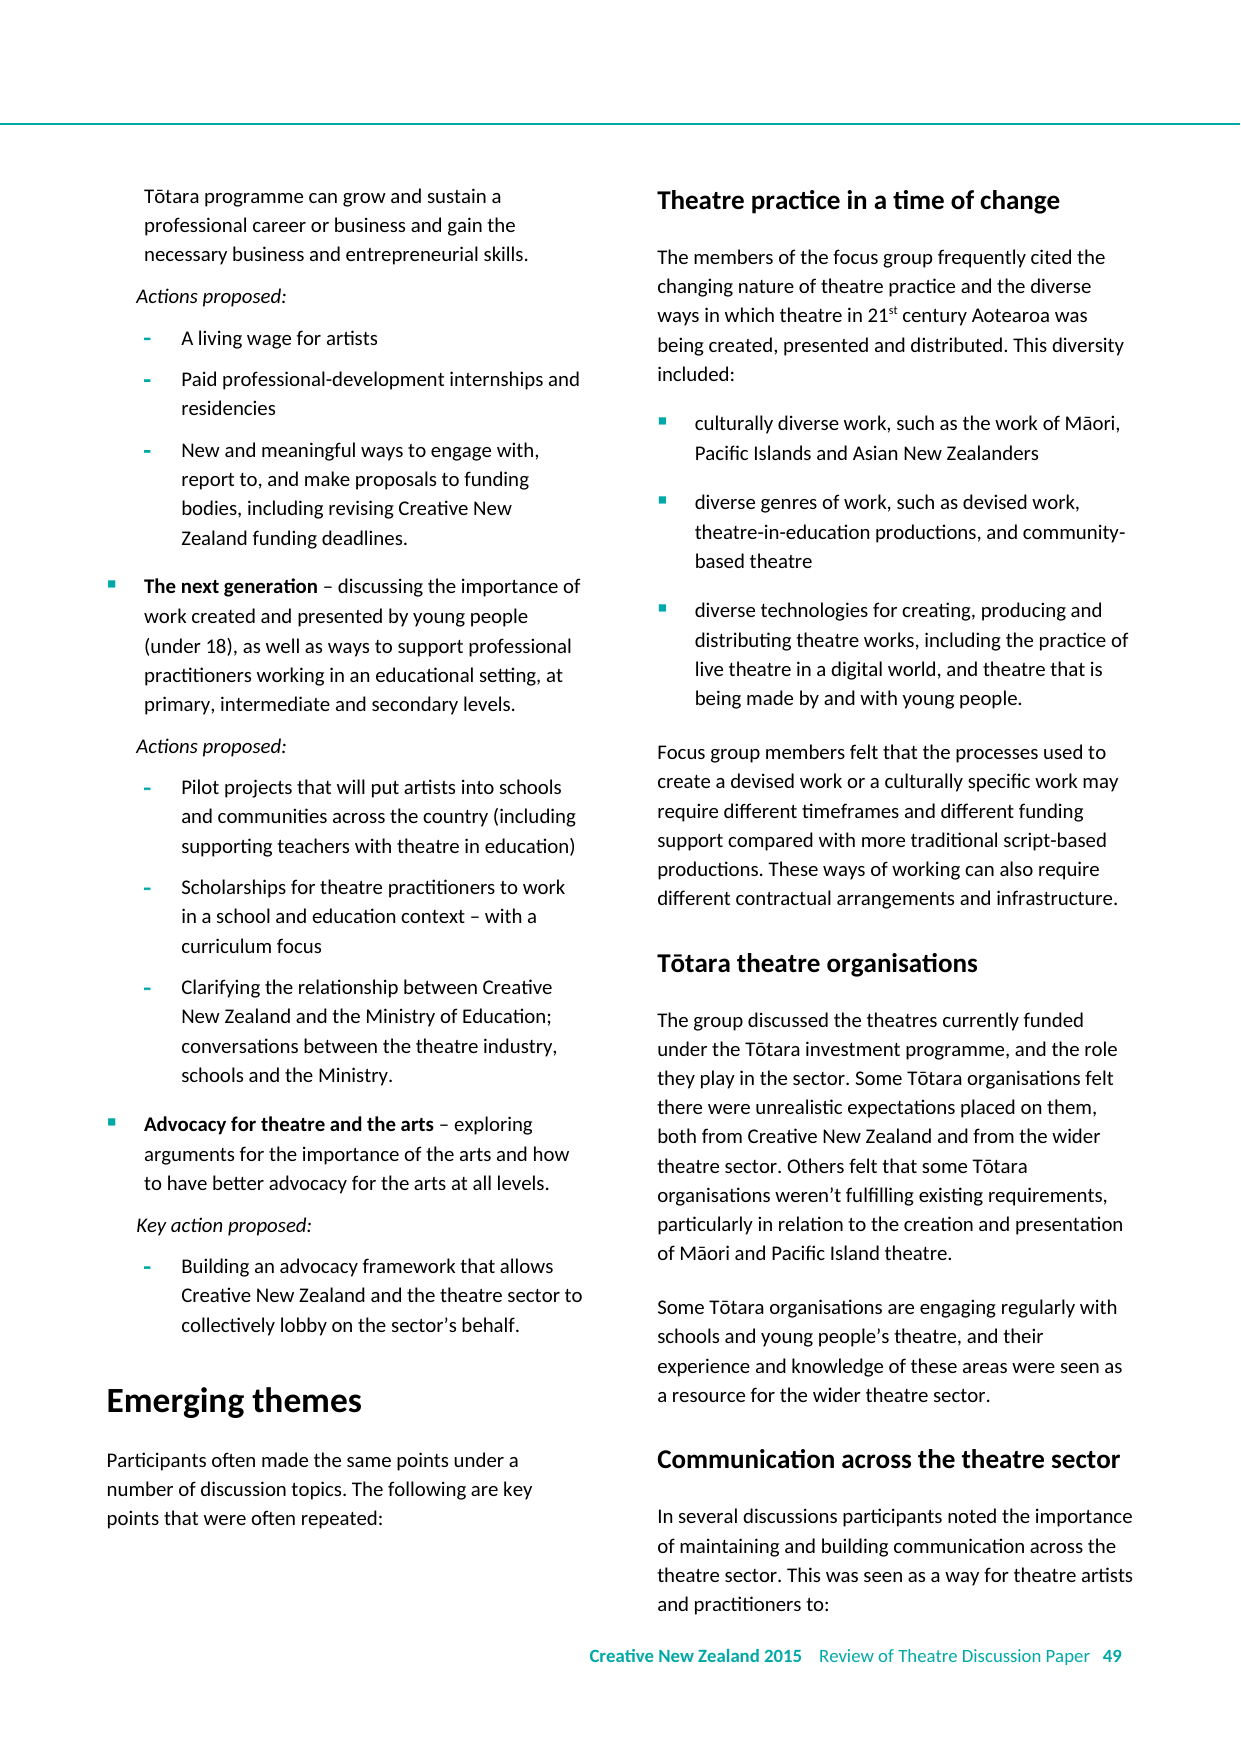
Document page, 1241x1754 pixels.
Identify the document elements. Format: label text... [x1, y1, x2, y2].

list Advocacy for theatre and the arts – exploring arguments for the importance of the arts and how to have better advocacy for the arts at all levels. [106, 1104, 583, 1196]
text Scholarships for theatre practitioners to work in a school and education context – with a curriculum focus [143, 874, 583, 958]
text Pilot projects that will put artists into schools and communities across the country (including supporting teachers with theatre in education) [143, 774, 583, 858]
text The group discussed the theatres currently funded under the Tōtara investment programme, and the role they play in the sector. Some Tōtara organisations felt there were unrealistic expectations placed on them, both from Creative New Zealand and from the wider theatre sector. Others felt that some Tōtara organisations weren’t fulfilling existing requirements, particularly in relation to the creation and presentation of Māori and Pacific Island theatre. [657, 1007, 1134, 1266]
text The members of the focus group frequently cited the changing nature of theatre practice and the diverse ways in which theatre in 21st century Aotearoa was being created, presented and distributed. This diversity included: [657, 244, 1134, 386]
text Actions proposed: [136, 283, 583, 308]
text A living wage for artists [143, 325, 583, 350]
subtitle Theatre practice in a time of change [657, 183, 1134, 216]
text In several discussions participants noted the importance of maintaining and building communication across the theatre sector. This was seen as a way for theatre artists and practitioners to: [657, 1504, 1134, 1617]
text Some Tōtara organisations are engaging regularly with schools and young people’s theatre, and their experience and knowledge of these areas were seen as a resource for the wider theatre sector. [657, 1294, 1134, 1407]
subtitle Emerging themes [106, 1378, 583, 1422]
subtitle Tōtara theatre organisations [657, 946, 1134, 979]
text Participants often made the same points under a number of discussion topics. The following are key points that were often repeated: [106, 1447, 583, 1531]
text Building an advocacy framework that allows Creative New Zealand and the theatre sector to collectively lobby on the sector’s behalf. [143, 1253, 583, 1337]
subtitle Communication across the theatre sector [657, 1442, 1134, 1476]
list diverse genres of work, such as devised work, theatre-in-education productions, and community-based theatre [657, 482, 1134, 573]
text New and meaningful ways to engage with, report to, and make proposals to funding bodies, including revising Creative New Zealand funding deadlines. [143, 437, 583, 550]
text Key action proposed: [136, 1212, 583, 1237]
list The next generation – discussing the importance of work created and presented by young people (under 18), as well as ways to support professional practitioners working in an educational setting, at primary, intermediate and secondary levels. [106, 566, 583, 717]
list diverse technologies for creating, producing and distributing theatre works, including the practice of live theatre in a digital world, and theatre that is being made by and with young people. [657, 590, 1134, 711]
text Paid professional-development internships and residencies [143, 366, 583, 421]
text Focus group members felt that the processes used to create a devised work or a culturally specific work may require different timeframes and different funding support compared with more traditional script-based productions. These ways of working can also require different contractual arrangements and infrastructure. [657, 739, 1134, 911]
list culturally diverse work, such as the work of Māori, Pacific Islands and Asian New Zealanders [657, 403, 1134, 465]
text Clarifying the relationship between Creative New Zealand and the Ministry of Education; conversations between the theatre industry, schools and the Ministry. [143, 974, 583, 1087]
text Actions proposed: [136, 733, 583, 758]
